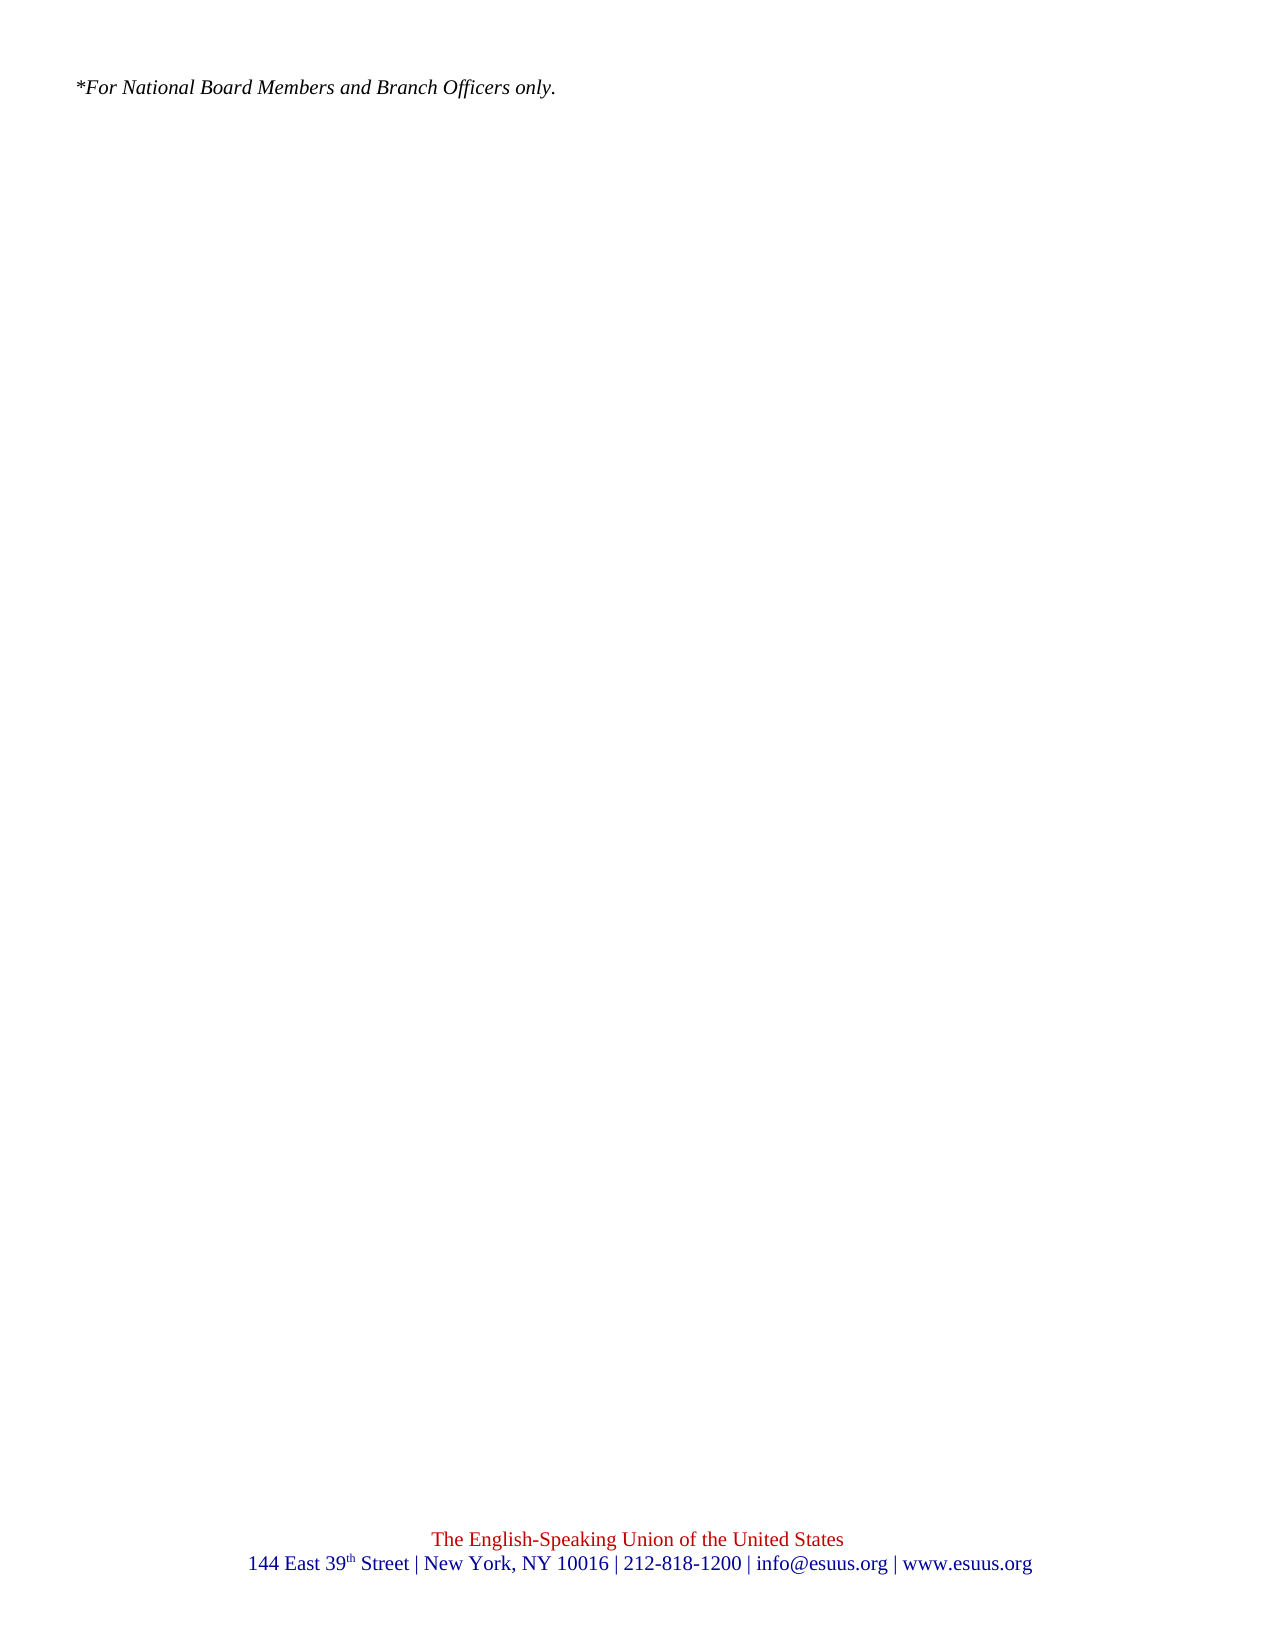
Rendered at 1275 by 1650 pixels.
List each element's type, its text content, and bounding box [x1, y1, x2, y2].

text *For National Board Members and Branch Officers only. [75, 75, 1275, 99]
